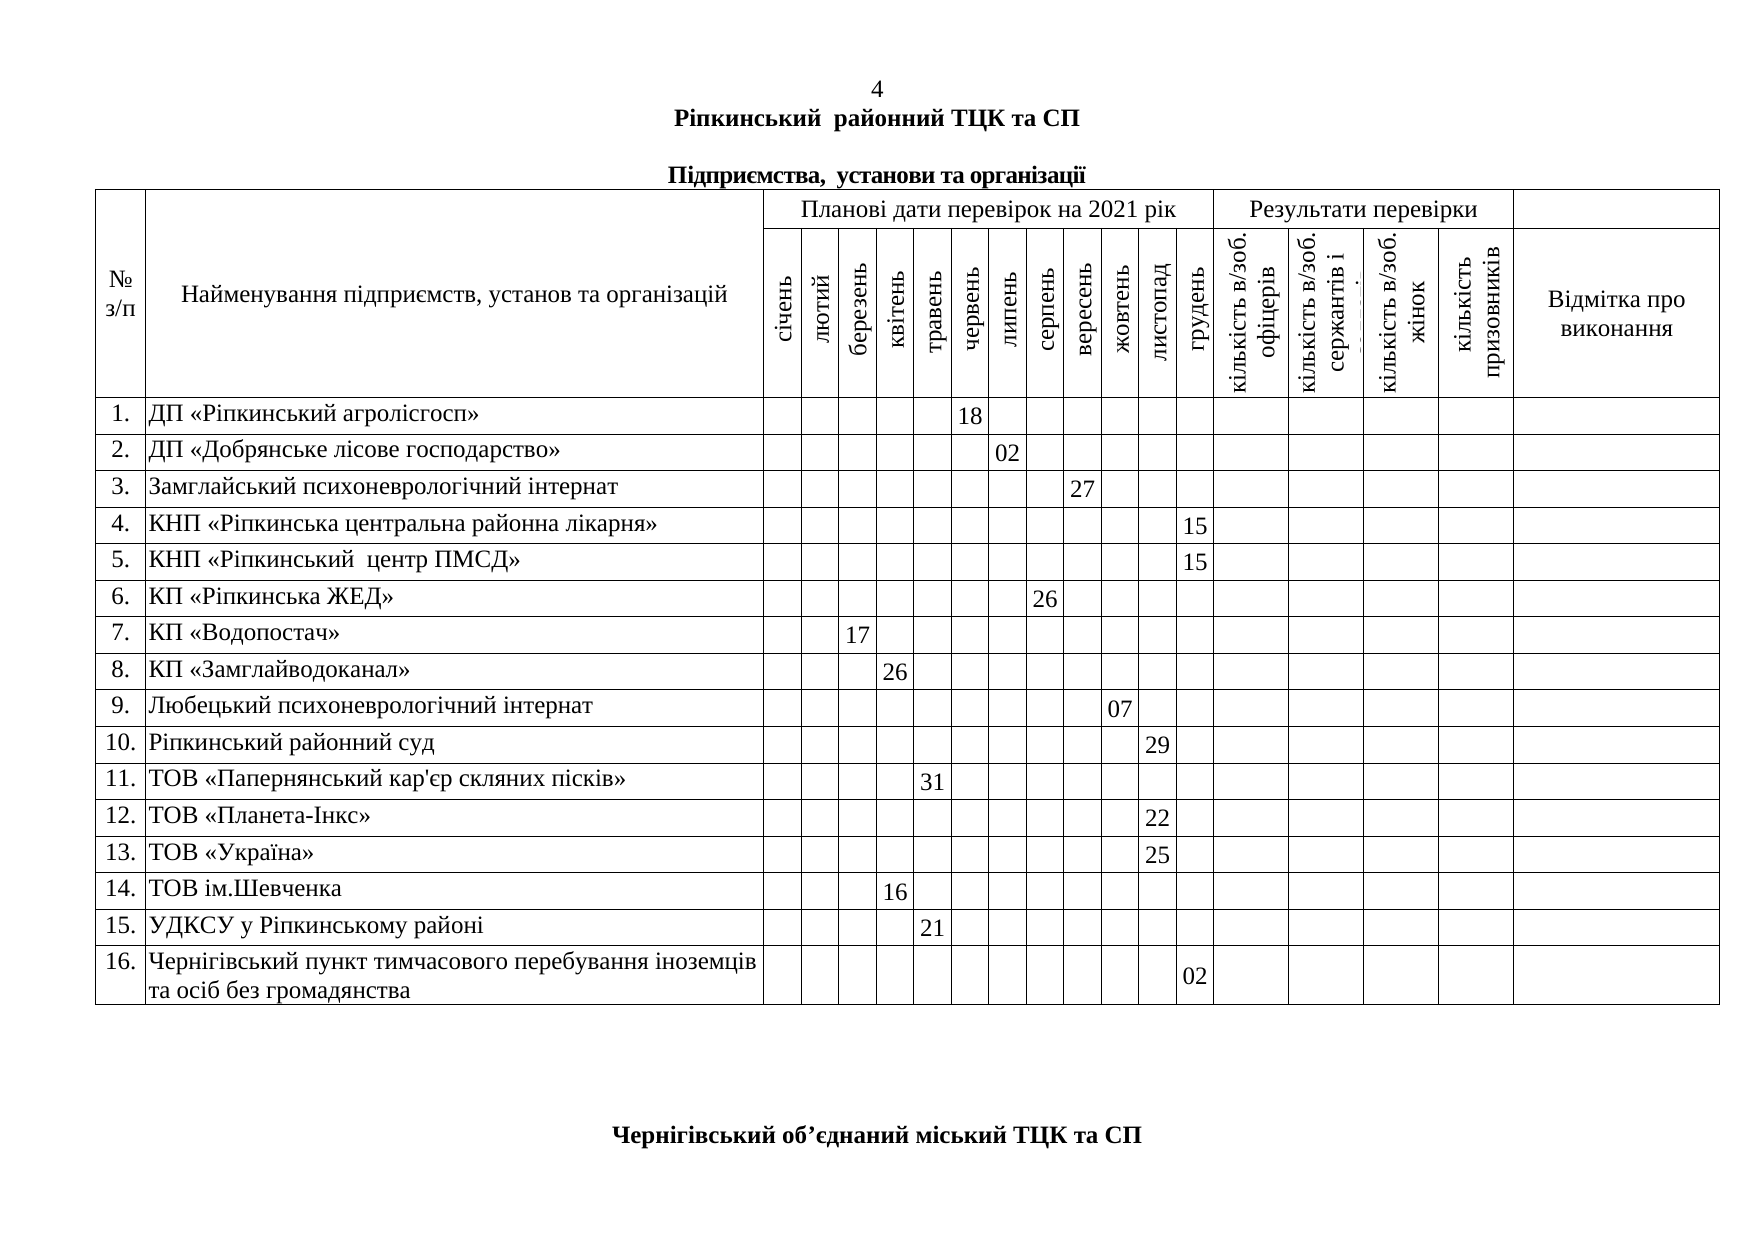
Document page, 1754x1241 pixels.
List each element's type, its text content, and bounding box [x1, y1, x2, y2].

table_cell ТОВ «Україна» [146, 837, 763, 872]
table_cell [802, 544, 838, 580]
table_cell [764, 946, 801, 1004]
table_cell [1139, 764, 1176, 799]
table_cell [1214, 435, 1288, 470]
table_cell [1177, 654, 1213, 689]
table_cell [839, 727, 876, 762]
table_cell [1364, 764, 1438, 799]
table_cell [1514, 544, 1719, 580]
table_cell [1177, 398, 1213, 433]
table_cell [1102, 398, 1138, 433]
table_cell [1364, 800, 1438, 836]
table_cell [1027, 544, 1063, 580]
table_cell [1214, 654, 1288, 689]
table_cell [802, 873, 838, 909]
table_cell [1102, 654, 1138, 689]
table_cell [1214, 398, 1288, 433]
table_cell 9. [96, 690, 145, 726]
table_cell 3. [96, 471, 145, 507]
table_cell КНП «Ріпкинський центр ПМСД» [146, 544, 763, 580]
table_cell [1439, 837, 1513, 872]
table_cell [1102, 800, 1138, 836]
table_cell [839, 690, 876, 726]
table_cell [989, 398, 1026, 433]
table_cell [1214, 946, 1288, 1004]
table_cell [1064, 398, 1101, 433]
table_cell 1. [96, 398, 145, 433]
table_cell [802, 690, 838, 726]
table_cell червень [952, 229, 988, 397]
table_cell [764, 617, 801, 653]
table_cell [1177, 910, 1213, 945]
table_cell [989, 910, 1026, 945]
table_cell [764, 581, 801, 616]
table_cell 14. [96, 873, 145, 909]
table_cell [1439, 873, 1513, 909]
table_cell [1439, 581, 1513, 616]
table_cell [1102, 508, 1138, 543]
table_cell [914, 837, 951, 872]
table_cell [802, 727, 838, 762]
table_cell [802, 471, 838, 507]
table_cell [952, 873, 988, 909]
table_cell [1102, 946, 1138, 1004]
table_cell [1027, 435, 1063, 470]
table_cell КНП «Ріпкинська центральна районна лікарня» [146, 508, 763, 543]
table_cell [1027, 690, 1063, 726]
table_cell [1139, 435, 1176, 470]
table_cell 17 [839, 617, 876, 653]
table_cell [764, 800, 801, 836]
table_cell [952, 690, 988, 726]
table_cell [1027, 508, 1063, 543]
table_header Планові дати перевірок на 2021 рік [764, 190, 1213, 228]
table_cell [914, 435, 951, 470]
text Підприємства, установи та організації [88, 160, 1665, 189]
table_cell [914, 508, 951, 543]
table_cell [952, 946, 988, 1004]
table_cell [1439, 654, 1513, 689]
table_cell [839, 398, 876, 433]
table_cell січень [764, 229, 801, 397]
table_cell [1214, 727, 1288, 762]
table_cell [1139, 544, 1176, 580]
table_cell [1289, 617, 1363, 653]
table_cell [1364, 471, 1438, 507]
table_cell [1289, 435, 1363, 470]
table_cell [877, 435, 913, 470]
table_cell [1439, 435, 1513, 470]
table_cell 25 [1139, 837, 1176, 872]
table_cell [1102, 727, 1138, 762]
table_cell [1514, 398, 1719, 433]
table_cell [1289, 508, 1363, 543]
table_cell [989, 581, 1026, 616]
table_cell [1102, 581, 1138, 616]
table_header Найменування підприємств, установ та організацій [146, 190, 763, 397]
table_cell [1027, 800, 1063, 836]
table_cell ДП «Ріпкинський агролісгосп» [146, 398, 763, 433]
table_cell Любецький психоневрологічний інтернат [146, 690, 763, 726]
table_cell [764, 398, 801, 433]
table_cell [1139, 873, 1176, 909]
table_cell [1439, 764, 1513, 799]
table_cell [914, 690, 951, 726]
table_cell [839, 764, 876, 799]
table_cell [1177, 617, 1213, 653]
table_cell 27 [1064, 471, 1101, 507]
table_cell [1064, 800, 1101, 836]
table_cell [764, 837, 801, 872]
table_cell [802, 398, 838, 433]
table_cell [1139, 654, 1176, 689]
table_cell [764, 764, 801, 799]
table_cell ТОВ «Папернянський кар'єр скляних пісків» [146, 764, 763, 799]
table_cell [1139, 690, 1176, 726]
table_cell 15 [1177, 544, 1213, 580]
table_cell [1214, 764, 1288, 799]
table_cell [877, 727, 913, 762]
table_cell [1364, 727, 1438, 762]
table_cell 5. [96, 544, 145, 580]
table_cell Замглайський психоневрологічний інтернат [146, 471, 763, 507]
table_cell [1289, 873, 1363, 909]
table_cell [1364, 654, 1438, 689]
table_cell [989, 508, 1026, 543]
table_cell 26 [1027, 581, 1063, 616]
table_cell [1514, 581, 1719, 616]
table_cell [1177, 727, 1213, 762]
table_cell кількість призовників [1439, 229, 1513, 397]
table_cell [1514, 910, 1719, 945]
table_cell [1364, 910, 1438, 945]
table_cell 07 [1102, 690, 1138, 726]
table_cell 13. [96, 837, 145, 872]
table_cell 6. [96, 581, 145, 616]
table_cell [1214, 617, 1288, 653]
table_cell [839, 581, 876, 616]
table_cell [1514, 654, 1719, 689]
table_cell [839, 910, 876, 945]
table_cell [764, 910, 801, 945]
table_cell кількість в/зоб. жінок [1364, 229, 1438, 397]
table_cell [1177, 471, 1213, 507]
table_cell 11. [96, 764, 145, 799]
table_cell [1177, 800, 1213, 836]
table_cell [764, 435, 801, 470]
table_cell [1364, 617, 1438, 653]
table_cell [839, 544, 876, 580]
table_cell [1514, 435, 1719, 470]
table_cell [1514, 837, 1719, 872]
table_cell [1514, 946, 1719, 1004]
table_cell [764, 873, 801, 909]
table_cell 8. [96, 654, 145, 689]
table_cell КП «Ріпкинська ЖЕД» [146, 581, 763, 616]
table_cell [1364, 946, 1438, 1004]
table_cell [1027, 727, 1063, 762]
table_cell [1514, 471, 1719, 507]
table_cell Ріпкинський районний суд [146, 727, 763, 762]
table_cell [952, 764, 988, 799]
table_cell [839, 946, 876, 1004]
table_cell [839, 508, 876, 543]
table_cell 12. [96, 800, 145, 836]
text Чернігівський об’єднаний міський ТЦК та СП [88, 1120, 1665, 1149]
table_cell 26 [877, 654, 913, 689]
table_cell [989, 690, 1026, 726]
table_cell [914, 398, 951, 433]
table_cell [1214, 581, 1288, 616]
table_cell [1102, 544, 1138, 580]
table_cell [989, 727, 1026, 762]
table_cell [839, 800, 876, 836]
table_cell лютий [802, 229, 838, 397]
table_cell 16 [877, 873, 913, 909]
table_cell [952, 508, 988, 543]
table_cell [764, 690, 801, 726]
table_cell КП «Водопостач» [146, 617, 763, 653]
table_cell 22 [1139, 800, 1176, 836]
table_cell [877, 581, 913, 616]
table_cell [1027, 471, 1063, 507]
table_cell [1177, 837, 1213, 872]
table_cell Відмітка про виконання [1514, 229, 1719, 397]
table_header [1514, 190, 1719, 228]
table_cell [1102, 617, 1138, 653]
table_cell [1139, 946, 1176, 1004]
table_cell [914, 946, 951, 1004]
table_cell 10. [96, 727, 145, 762]
table_cell [1027, 654, 1063, 689]
table_cell [1139, 910, 1176, 945]
table_cell [1439, 800, 1513, 836]
table_cell 18 [952, 398, 988, 433]
table_cell 15. [96, 910, 145, 945]
table_cell 31 [914, 764, 951, 799]
table_cell [914, 471, 951, 507]
table_cell [1102, 837, 1138, 872]
table_cell [914, 654, 951, 689]
table_cell [952, 837, 988, 872]
table_cell [877, 946, 913, 1004]
table_cell [1514, 800, 1719, 836]
table_cell кількість в/зоб. офіцерів [1214, 229, 1288, 397]
table_cell [1439, 727, 1513, 762]
table_cell [1102, 873, 1138, 909]
table_cell УДКСУ у Ріпкинському районі [146, 910, 763, 945]
table_cell [1214, 471, 1288, 507]
table_cell [1514, 727, 1719, 762]
table_cell кількість в/зоб. сержантів і солдатів [1289, 229, 1363, 397]
table_cell квітень [877, 229, 913, 397]
table_cell [764, 471, 801, 507]
table_cell [1102, 910, 1138, 945]
table_cell липень [989, 229, 1026, 397]
table_cell [802, 435, 838, 470]
table_cell [1139, 508, 1176, 543]
table_cell [1289, 764, 1363, 799]
table_cell [914, 544, 951, 580]
table_cell ТОВ «Планета-Інкс» [146, 800, 763, 836]
table_cell [1214, 837, 1288, 872]
table_cell [1439, 544, 1513, 580]
table_cell [802, 800, 838, 836]
table_cell [952, 727, 988, 762]
table_cell [1514, 764, 1719, 799]
table_cell [1289, 690, 1363, 726]
table_cell [1289, 471, 1363, 507]
table_cell [802, 508, 838, 543]
table_cell [1214, 910, 1288, 945]
table_cell [1364, 435, 1438, 470]
table_cell [839, 873, 876, 909]
table_cell [802, 581, 838, 616]
table_cell [877, 764, 913, 799]
table_cell [1214, 800, 1288, 836]
table_cell [1439, 617, 1513, 653]
table_cell 02 [989, 435, 1026, 470]
table_cell [1214, 544, 1288, 580]
table_cell [802, 617, 838, 653]
table_cell [1439, 690, 1513, 726]
table_cell [1514, 508, 1719, 543]
table_cell [1102, 471, 1138, 507]
table_cell [877, 544, 913, 580]
table_cell [1514, 617, 1719, 653]
table_cell [914, 617, 951, 653]
table_header Результати перевірки [1214, 190, 1513, 228]
table_cell [764, 508, 801, 543]
table_cell [952, 910, 988, 945]
table_cell [989, 837, 1026, 872]
table_cell 7. [96, 617, 145, 653]
table_cell листопад [1139, 229, 1176, 397]
table_cell 15 [1177, 508, 1213, 543]
table_cell [1439, 946, 1513, 1004]
table_cell травень [914, 229, 951, 397]
table_cell [877, 800, 913, 836]
table_cell КП «Замглайводоканал» [146, 654, 763, 689]
table_cell [1364, 873, 1438, 909]
table_cell [1064, 946, 1101, 1004]
table_cell [1064, 910, 1101, 945]
table_cell [802, 764, 838, 799]
table_cell [989, 544, 1026, 580]
table_cell [1139, 398, 1176, 433]
table_cell [1177, 581, 1213, 616]
table_cell вересень [1064, 229, 1101, 397]
table_cell [802, 946, 838, 1004]
table_cell [989, 654, 1026, 689]
table_cell [1214, 508, 1288, 543]
table_cell [802, 837, 838, 872]
table_cell [877, 837, 913, 872]
table_cell [1027, 837, 1063, 872]
table_cell Чернігівський пункт тимчасового перебування іноземців та осіб без громадянства [146, 946, 763, 1004]
table_cell [1439, 398, 1513, 433]
table_cell [952, 581, 988, 616]
table_cell [802, 910, 838, 945]
table_cell [1364, 837, 1438, 872]
table_cell [1027, 398, 1063, 433]
table_cell [1139, 617, 1176, 653]
table_cell [1177, 764, 1213, 799]
table_cell [1064, 435, 1101, 470]
table_cell серпень [1027, 229, 1063, 397]
table_cell [877, 690, 913, 726]
table_cell [764, 654, 801, 689]
table_cell [989, 617, 1026, 653]
table_cell березень [839, 229, 876, 397]
table_cell [1102, 764, 1138, 799]
table_cell [877, 471, 913, 507]
table_cell [989, 946, 1026, 1004]
table_cell 2. [96, 435, 145, 470]
table_cell [1064, 617, 1101, 653]
table_cell [1027, 764, 1063, 799]
table_cell [1064, 544, 1101, 580]
table_cell [1364, 544, 1438, 580]
table_cell [952, 544, 988, 580]
table_cell [1027, 946, 1063, 1004]
table_cell ДП «Добрянське лісове господарство» [146, 435, 763, 470]
table_cell [914, 727, 951, 762]
table_cell 29 [1139, 727, 1176, 762]
table_cell [914, 800, 951, 836]
table_cell [764, 727, 801, 762]
table_cell [1027, 617, 1063, 653]
table_cell [914, 873, 951, 909]
table_cell [1177, 435, 1213, 470]
table_cell [1102, 435, 1138, 470]
table_cell [1289, 544, 1363, 580]
table_cell [1364, 690, 1438, 726]
table_cell 21 [914, 910, 951, 945]
table_cell [1139, 581, 1176, 616]
table_cell [1289, 946, 1363, 1004]
table_cell 16. [96, 946, 145, 1004]
table_cell [1289, 800, 1363, 836]
table_cell [877, 617, 913, 653]
table_cell [989, 800, 1026, 836]
table_cell [952, 654, 988, 689]
table_cell [1289, 837, 1363, 872]
table_cell [952, 471, 988, 507]
table_cell [1289, 727, 1363, 762]
table_cell 02 [1177, 946, 1213, 1004]
table_cell [1214, 690, 1288, 726]
table_cell [1289, 398, 1363, 433]
table_cell [1439, 508, 1513, 543]
table_cell [914, 581, 951, 616]
table_cell [1364, 398, 1438, 433]
table_cell [877, 910, 913, 945]
table_cell [1439, 471, 1513, 507]
table_cell [839, 435, 876, 470]
table_cell [1177, 690, 1213, 726]
table_cell [839, 837, 876, 872]
table_cell [1027, 873, 1063, 909]
text Ріпкинський районний ТЦК та СП [88, 103, 1665, 131]
table_cell [1214, 873, 1288, 909]
table_cell [1289, 910, 1363, 945]
table_cell [802, 654, 838, 689]
table_cell жовтень [1102, 229, 1138, 397]
table_header № з/п [96, 190, 145, 397]
table_cell [1064, 654, 1101, 689]
table_cell [1439, 910, 1513, 945]
table_cell [989, 764, 1026, 799]
table_cell [1289, 581, 1363, 616]
table_cell [952, 617, 988, 653]
table_cell [1364, 508, 1438, 543]
table_cell [1177, 873, 1213, 909]
table_cell [989, 471, 1026, 507]
table_cell [764, 544, 801, 580]
table_cell [1139, 471, 1176, 507]
table_cell [1064, 690, 1101, 726]
table_cell [877, 398, 913, 433]
table_cell ТОВ ім.Шевченка [146, 873, 763, 909]
table_cell грудень [1177, 229, 1213, 397]
table_cell [1064, 508, 1101, 543]
table_cell [1064, 727, 1101, 762]
table_cell [877, 508, 913, 543]
table_cell [1289, 654, 1363, 689]
table_cell [1364, 581, 1438, 616]
table_cell [1514, 873, 1719, 909]
table_cell [839, 654, 876, 689]
table_cell [989, 873, 1026, 909]
table_cell [839, 471, 876, 507]
table_cell 4. [96, 508, 145, 543]
table_cell [1064, 764, 1101, 799]
table_cell [1514, 690, 1719, 726]
table_cell [1064, 581, 1101, 616]
table_cell [1064, 873, 1101, 909]
table_cell [1027, 910, 1063, 945]
table_cell [1064, 837, 1101, 872]
table_cell [952, 800, 988, 836]
table_cell [952, 435, 988, 470]
